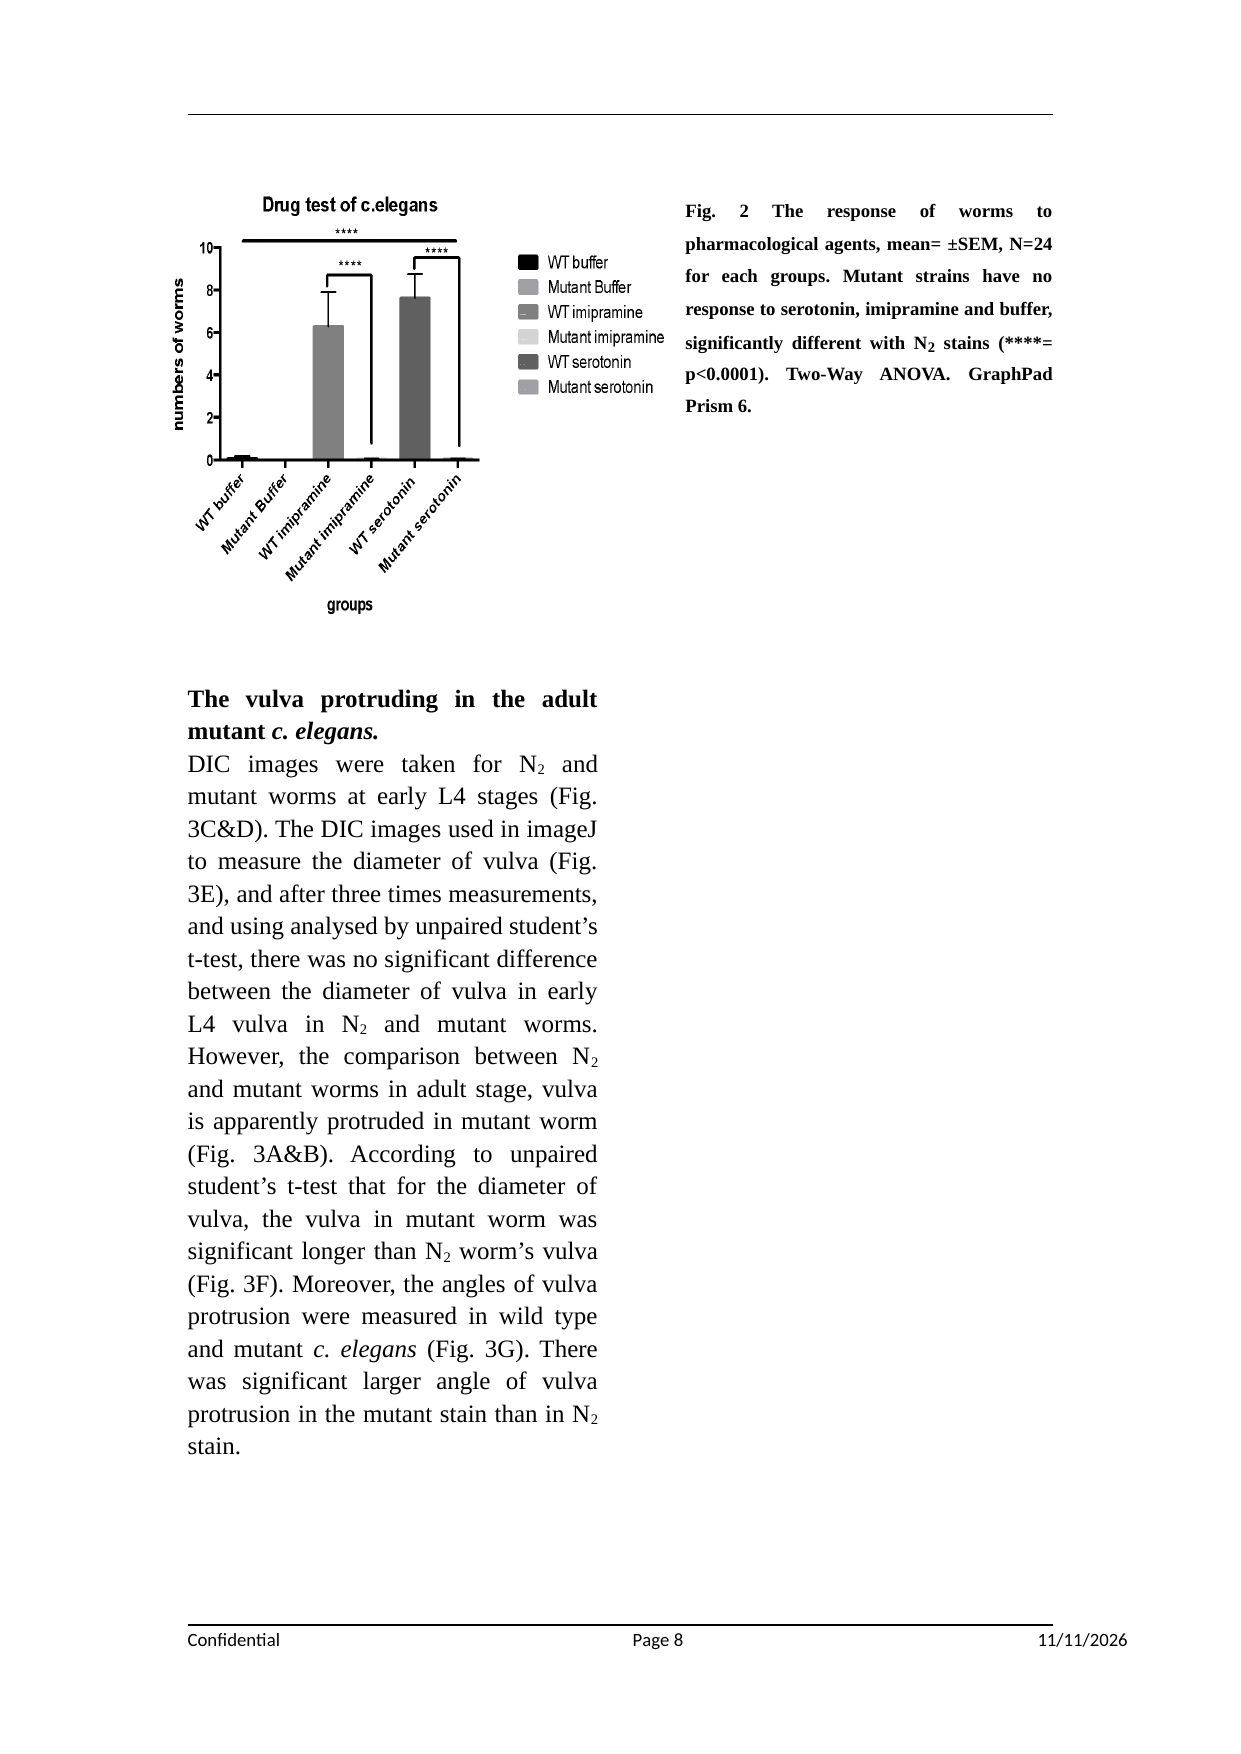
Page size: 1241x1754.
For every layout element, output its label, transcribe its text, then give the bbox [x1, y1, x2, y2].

picture [164, 185, 667, 620]
text DIC images were taken for N2 and mutant worms at early L4 stages (Fig. 3C&D). The DIC images used in imageJ to measure the diameter of vulva (Fig. 3E), and after three times measurements, and using analysed by unpaired student’s t-test, there was no significant difference between the diameter of vulva in early L4 vulva in N2 and mutant worms. However, the comparison between N2 and mutant worms in adult stage, vulva is apparently protruded in mutant worm (Fig. 3A&B). According to unpaired student’s t-test that for the diameter of vulva, the vulva in mutant worm was significant longer than N2 worm’s vulva (Fig. 3F). Moreover, the angles of vulva protrusion were measured in wild type and mutant c. elegans (Fig. 3G). There was significant larger angle of vulva protrusion in the mutant stain than in N2 stain. [187, 747, 598, 1462]
text The vulva protruding in the adult mutant c. elegans. [187, 682, 598, 747]
text Fig. 2 The response of worms to pharmacological agents, mean= ±SEM, N=24 for each groups. Mutant strains have no response to serotonin, imipramine and buffer, significantly different with N2 stains (****= p<0.0001). Two-Way ANOVA. GraphPad Prism 6. [667, 194, 1053, 422]
